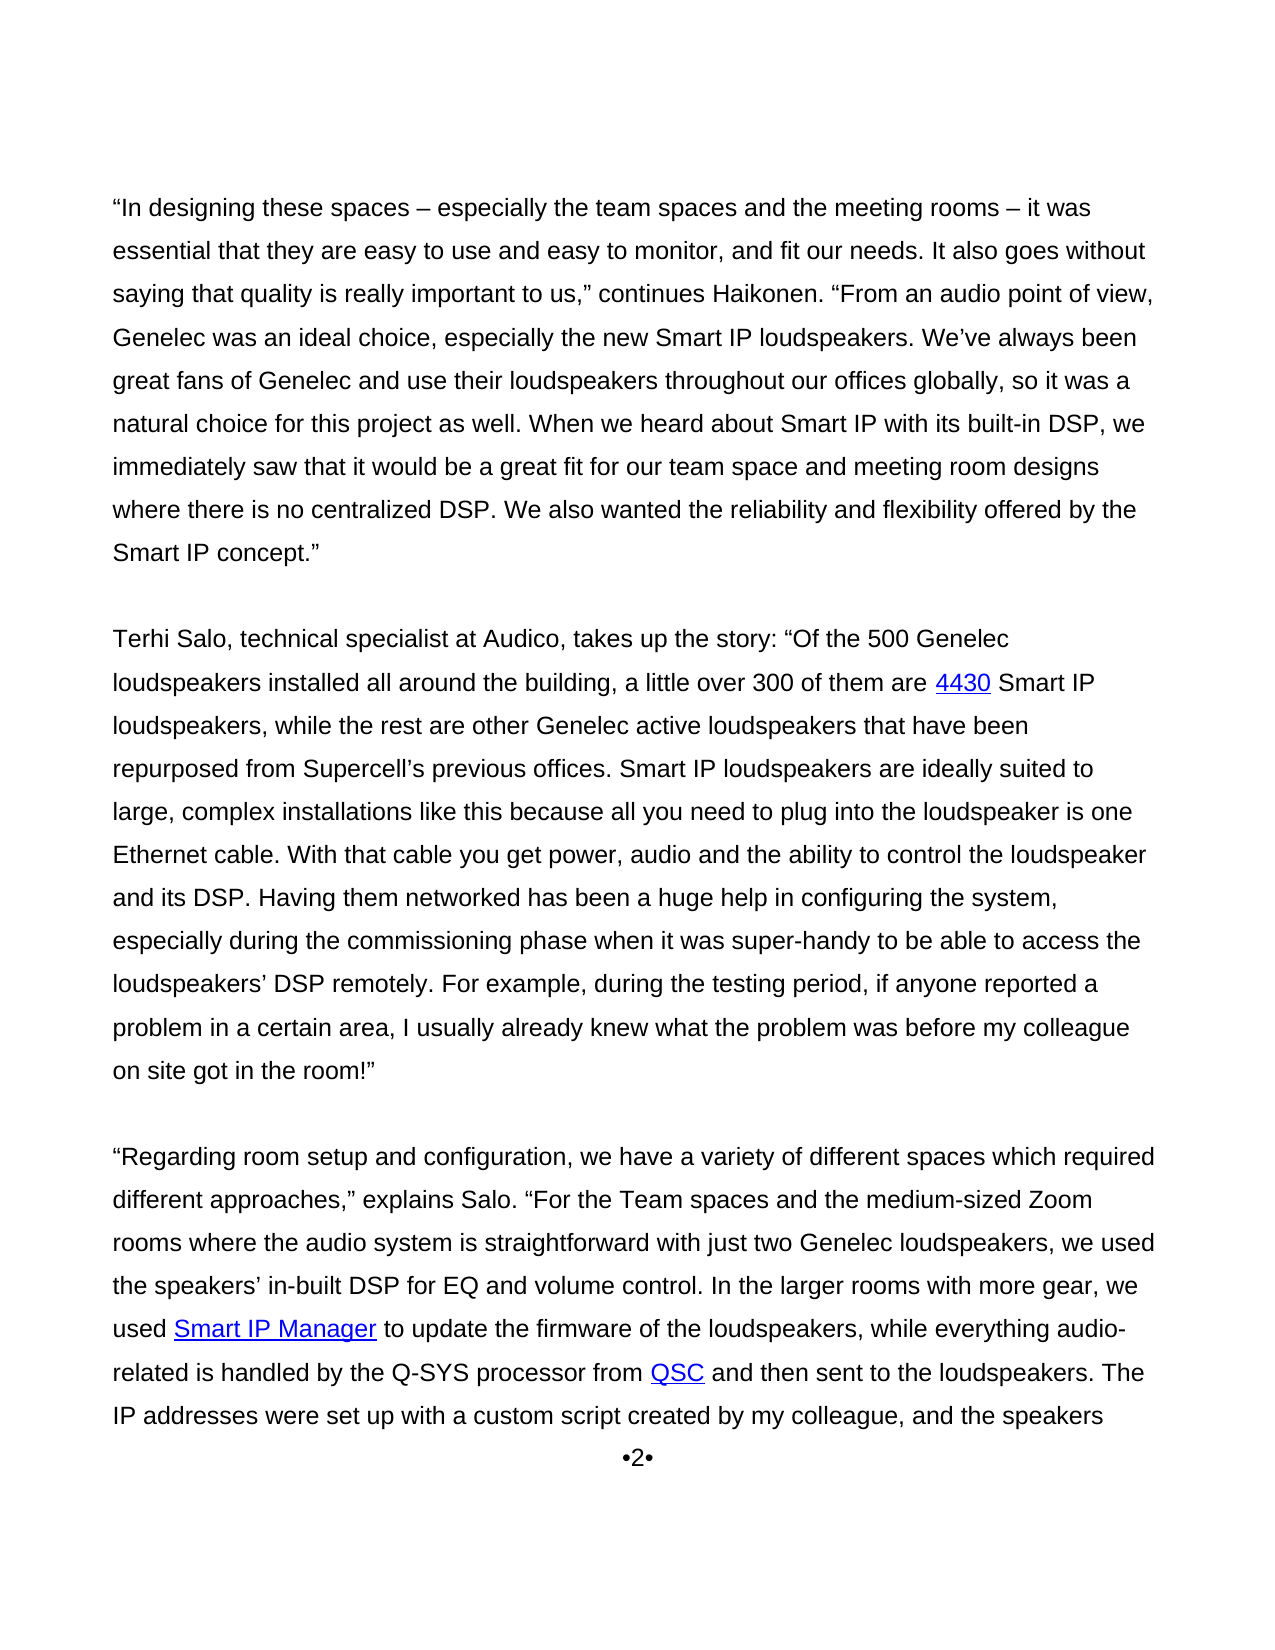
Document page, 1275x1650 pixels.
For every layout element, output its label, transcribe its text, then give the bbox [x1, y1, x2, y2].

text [112, 1142, 1162, 1429]
text Terhi Salo, technical specialist at Audico, takes up the story: “Of the 500 Genelec loudspeakers installed all around the building, a little over 300 of them are 4430 Smart IP loudspeakers, while the rest are other Genelec active loudspeakers that have been repurposed from Supercell’s previous offices. Smart IP loudspeakers are ideally suited to large, complex installations like this because all you need to plug into the loudspeaker is one Ethernet cable. With that cable you get power, audio and the ability to control the loudspeaker and its DSP. Having them networked has been a huge help in configuring the system, especially during the commissioning phase when it was super-handy to be able to access the loudspeakers’ DSP remotely. For example, during the testing period, if anyone reported a problem in a certain area, I usually already knew what the problem was before my colleague on site got in the room!” [112, 624, 1162, 1084]
text “In designing these spaces – especially the team spaces and the meeting rooms – it was essential that they are easy to use and easy to monitor, and fit our needs. It also goes without saying that quality is really important to us,” continues Haikonen. “From an audio point of view, Genelec was an ideal choice, especially the new Smart IP loudspeakers. We’ve always been great fans of Genelec and use their loudspeakers throughout our offices globally, so it was a natural choice for this project as well. When we heard about Smart IP with its built-in DSP, we immediately saw that it would be a great fit for our team space and meeting room designs where there is no centralized DSP. We also wanted the reliability and flexibility offered by the Smart IP concept.” [112, 193, 1162, 567]
